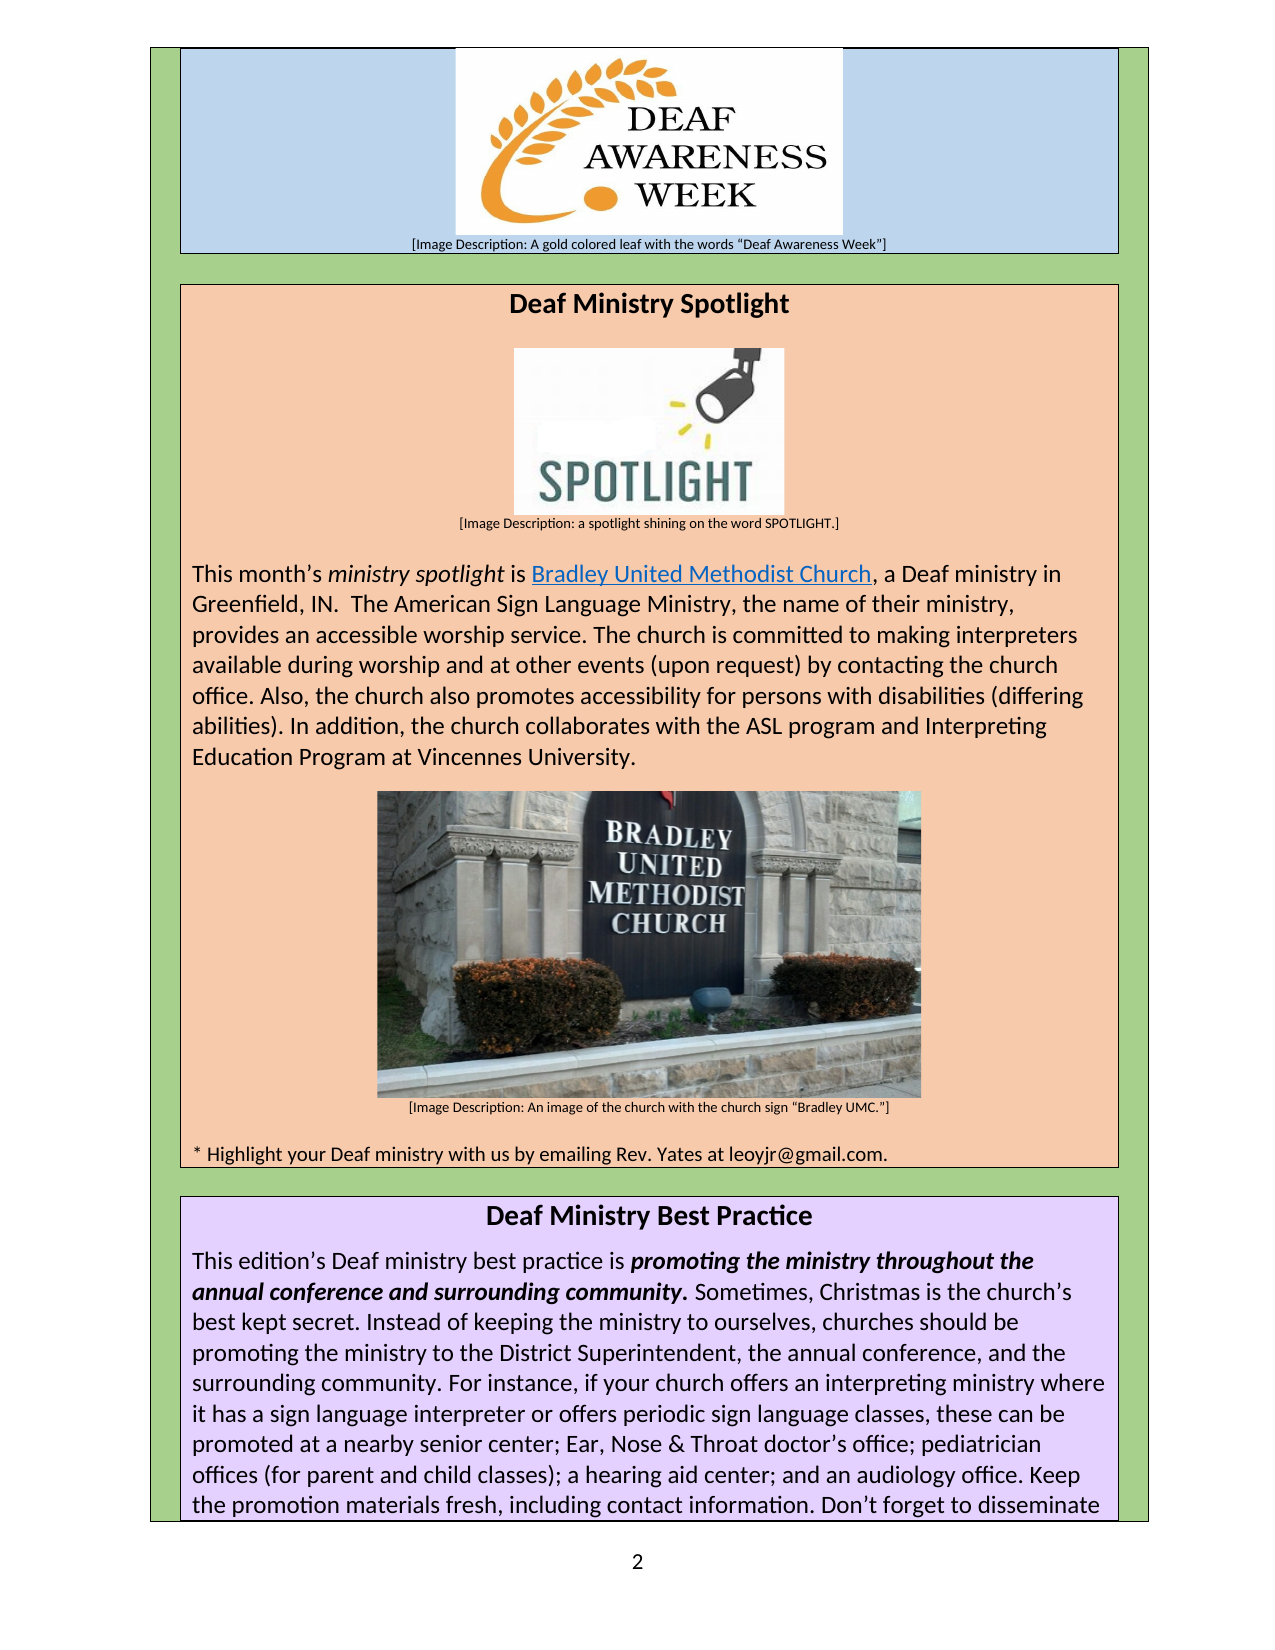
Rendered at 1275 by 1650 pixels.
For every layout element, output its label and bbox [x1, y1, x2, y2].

table_header [151, 48, 1148, 1521]
picture [514, 348, 785, 515]
picture [455, 48, 843, 235]
picture [377, 791, 922, 1098]
